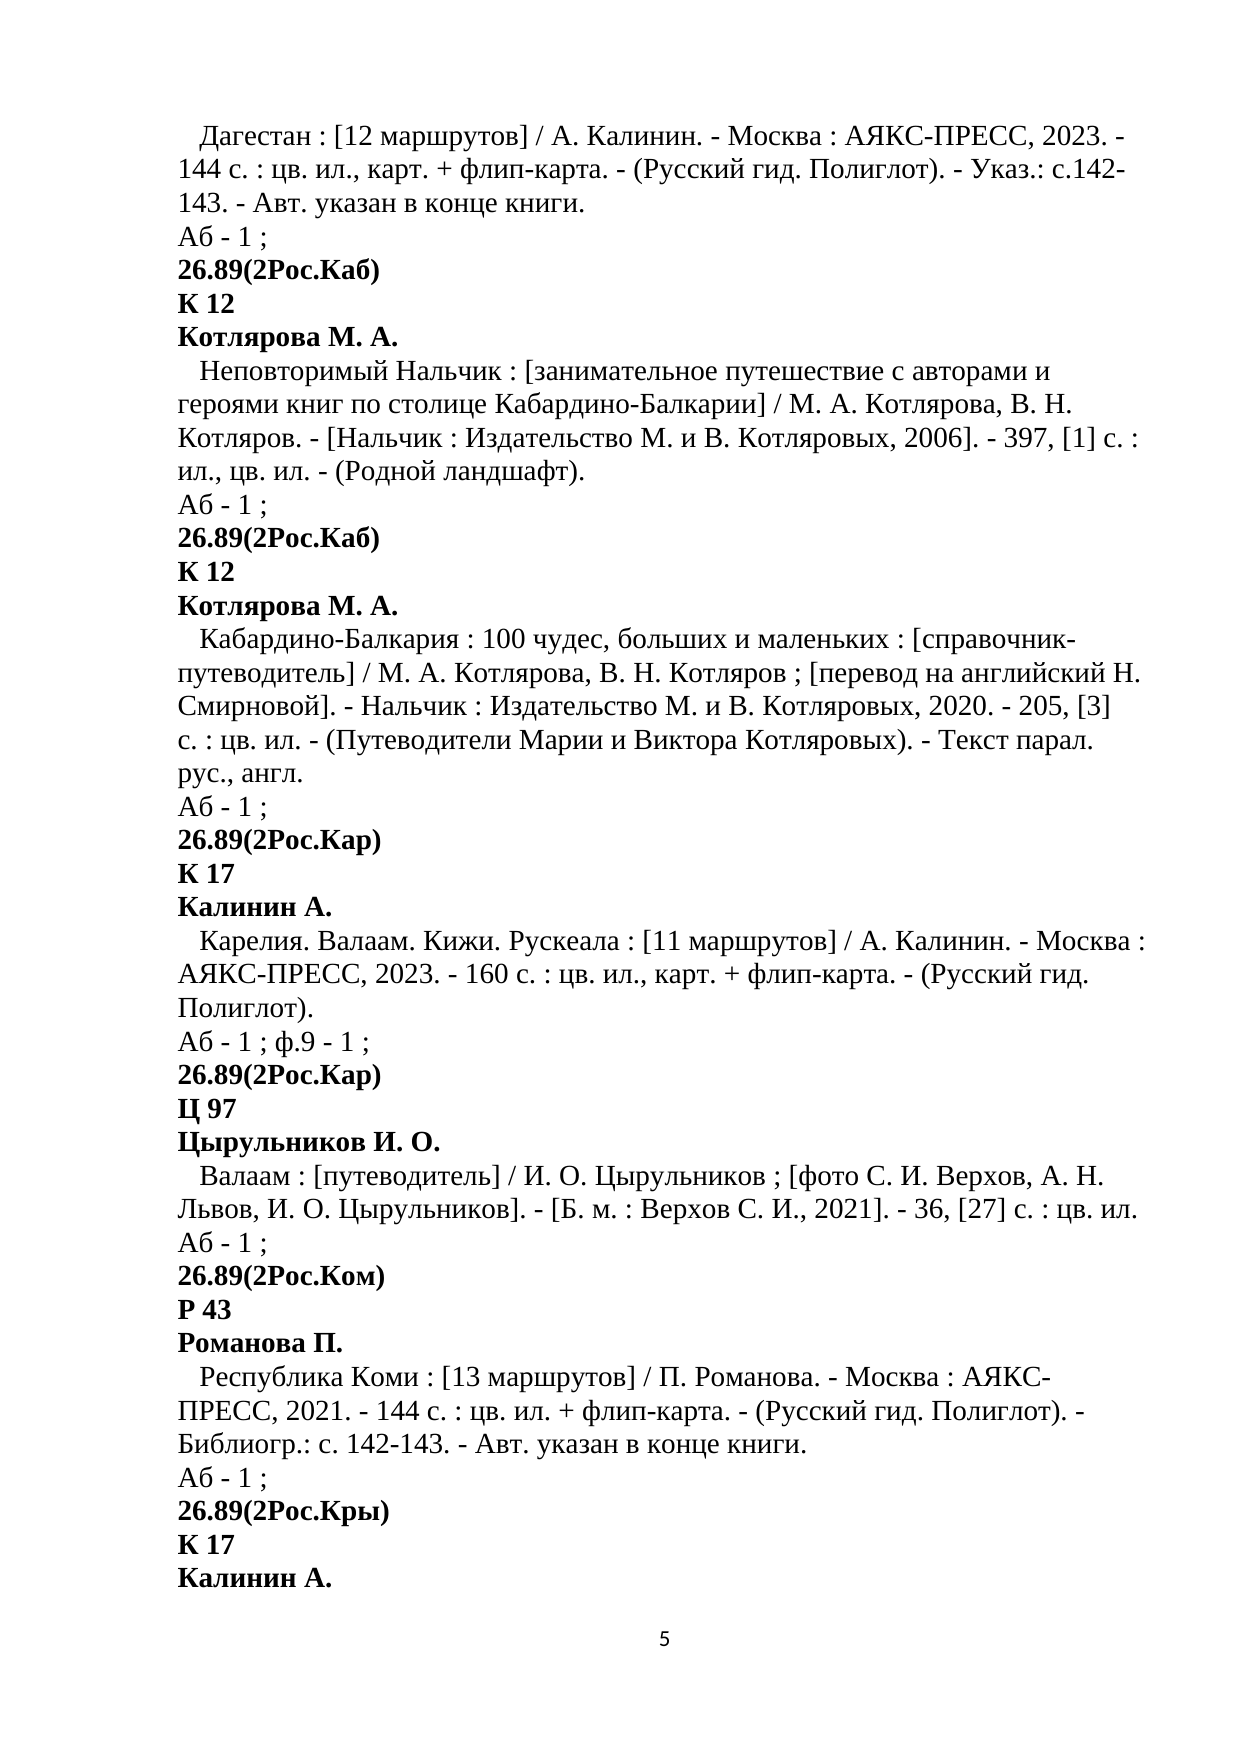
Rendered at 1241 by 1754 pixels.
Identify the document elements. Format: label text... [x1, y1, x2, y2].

text 26.89(2Рос.Кар) К 17 Калинин А. Карелия. Валаам. Кижи. Рускеала : [11 маршрутов] / А. Калинин. - Москва : АЯКС-ПРЕСС, 2023. - 160 с. : цв. ил., карт. + флип-карта. - (Русский гид. Полиглот). [177, 822, 1152, 1024]
text Аб - 1 ; [177, 1460, 1152, 1493]
text Аб - 1 ; [177, 789, 1152, 822]
text Аб - 1 ; [177, 219, 1152, 252]
text 26.89(2Рос.Каб) К 12 Котлярова М. А. Кабардино-Балкария : 100 чудес, больших и маленьких : [справочник-путеводитель] / М. А. Котлярова, В. Н. Котляров ; [перевод на английский Н. Смирновой]. - Нальчик : Издательство М. и В. Котляровых, 2020. - 205, [3] с. : цв. ил. - (Путеводители Марии и Виктора Котляровых). - Текст парал. рус., англ. [177, 521, 1152, 789]
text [177, 118, 1152, 219]
text 26.89(2Рос.Каб) К 12 Котлярова М. А. Неповторимый Нальчик : [занимательное путешествие с авторами и героями книг по столице Кабардино-Балкарии] / М. А. Котлярова, В. Н. Котляров. - [Нальчик : Издательство М. и В. Котляровых, 2006]. - 397, [1] с. : ил., цв. ил. - (Родной ландшафт). [177, 252, 1152, 487]
text 26.89(2Рос.Кар) Ц 97 Цырульников И. О. Валаам : [путеводитель] / И. О. Цырульников ; [фото С. И. Верхов, А. Н. Львов, И. О. Цырульников]. - [Б. м. : Верхов С. И., 2021]. - 36, [27] с. : цв. ил. Аб - 1 ; [177, 1057, 1152, 1258]
text Аб - 1 ; ф.9 - 1 ; [177, 1024, 1152, 1057]
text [177, 1493, 1152, 1594]
text Аб - 1 ; [177, 487, 1152, 521]
text 26.89(2Рос.Ком) Р 43 Романова П. Республика Коми : [13 маршрутов] / П. Романова. - Москва : АЯКС-ПРЕСС, 2021. - 144 с. : цв. ил. + флип-карта. - (Русский гид. Полиглот). - Библиогр.: с. 142-143. - Авт. указан в конце книги. [177, 1258, 1152, 1460]
